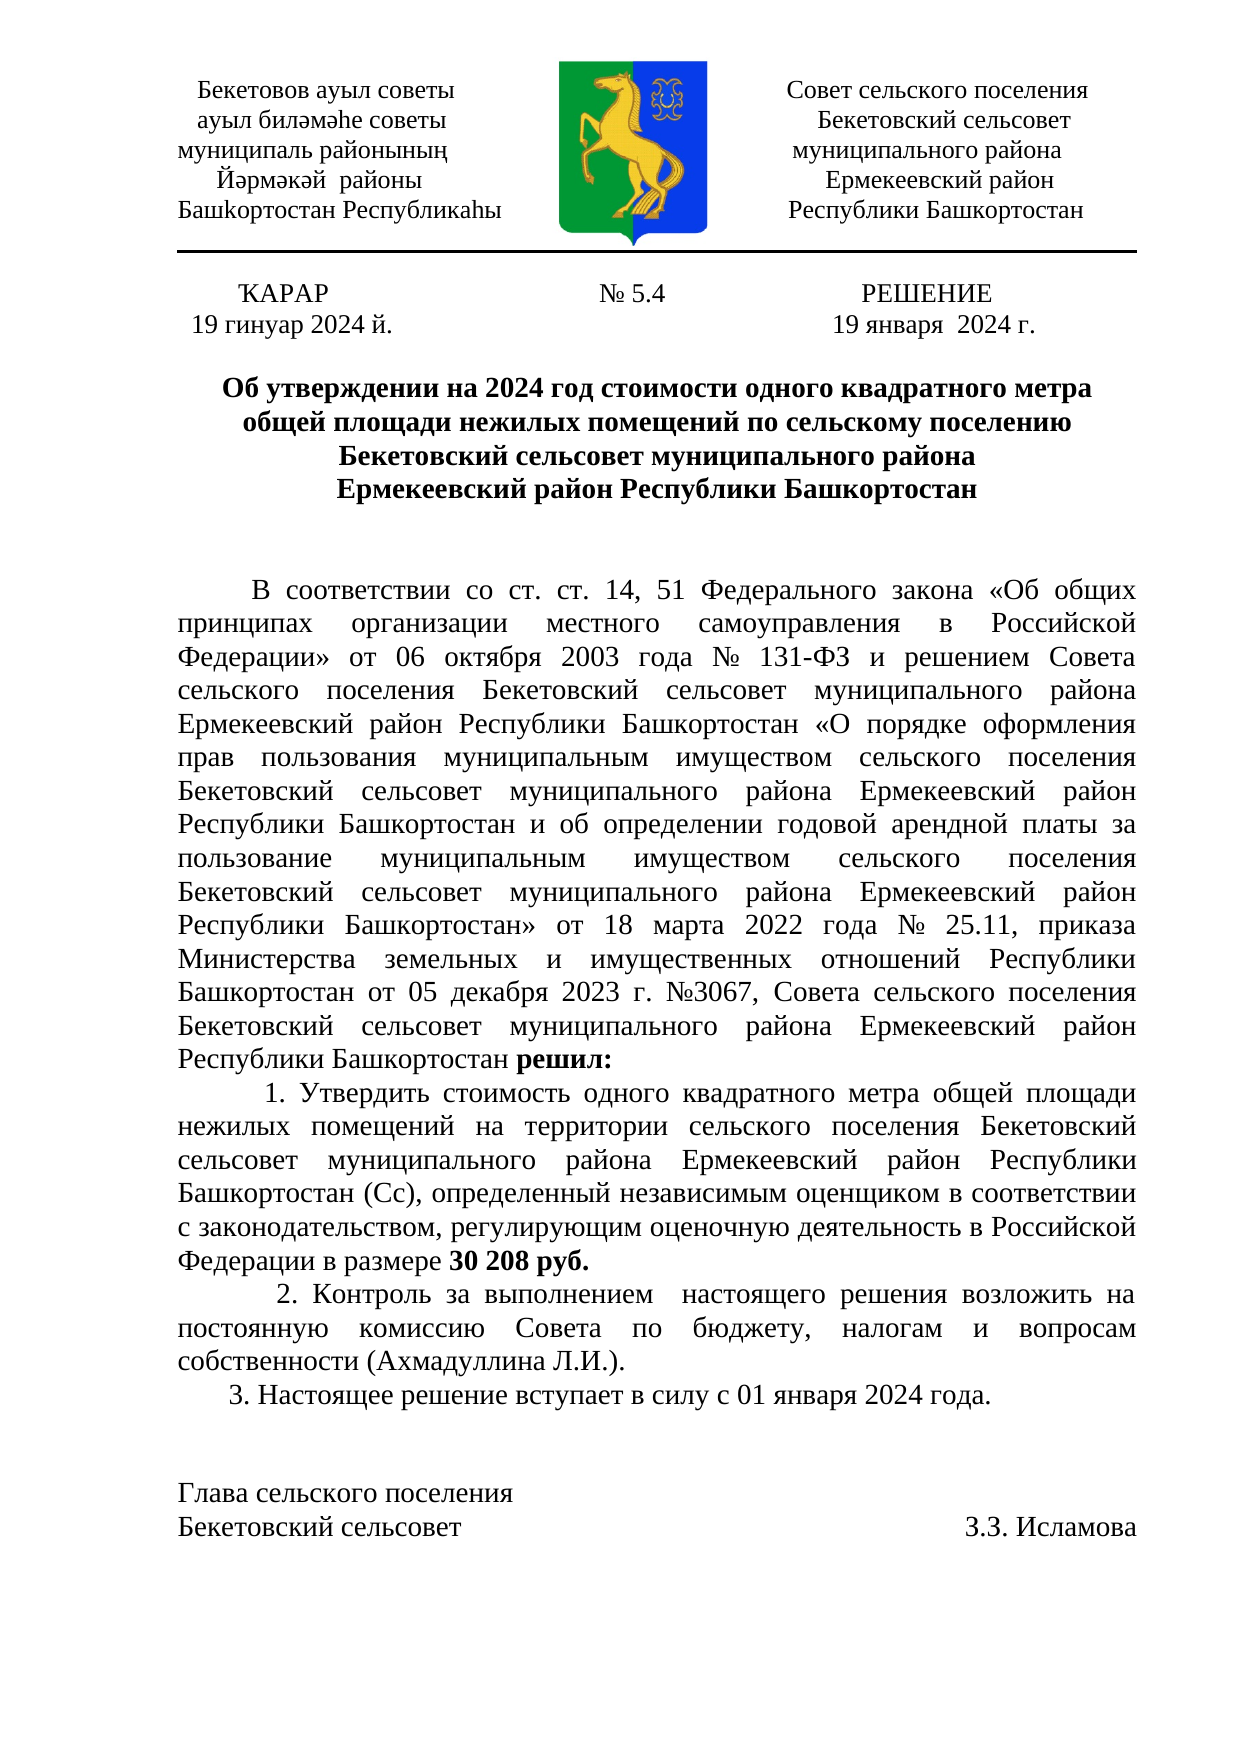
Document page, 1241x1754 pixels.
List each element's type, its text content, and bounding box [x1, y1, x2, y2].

text Бекетовов ауыл советы Совет сельского поселения [711, 74, 1137, 104]
text 1. Утвердить стоимость одного квадратного метра общей площади нежилых помещений на территории сельского поселения Бекетовский сельсовет муниципального района Ермекеевский район Республики Башкортостан (Сс), определенный независимым оценщиком в соответствии с законодательством, регулирующим оценочную деятельность в Российской Федерации в размере 30 208 руб. [177, 1075, 1137, 1276]
text Башkортостан Республиĸаhы Республики Башкортостан [177, 194, 552, 224]
text Ермекеевский район Республики Башкортостан [177, 471, 1137, 505]
text муниципаль районының муниципального района [177, 134, 552, 164]
text Йəрмəĸəй районы Ермекеевский район [711, 164, 1137, 194]
text Бекетовов ауыл советы Совет сельского поселения [177, 74, 552, 104]
text Башkортостан Республиĸаhы Республики Башкортостан [711, 194, 1137, 224]
text общей площади нежилых помещений по сельскому поселению [177, 404, 1137, 438]
text ҠАРАР № 5.4 РЕШЕНИЕ [177, 277, 1137, 308]
text Йəрмəĸəй районы Ермекеевский район [177, 164, 552, 194]
picture [552, 57, 711, 246]
text 2. Контроль за выполнением настоящего решения возложить на постоянную комиссию Совета по бюджету, налогам и вопросам собственности (Ахмадуллина Л.И.). [177, 1276, 1137, 1377]
text Бекетовский сельсовет З.З. Исламова [177, 1509, 1137, 1542]
text ауыл билəмəhе советы Бекетовский сельсовет [177, 104, 552, 134]
text 3. Настоящее решение вступает в силу с 01 января 2024 года. [177, 1377, 1137, 1410]
text 19 гинуар 2024 й. 19 января 2024 г. [177, 308, 1137, 339]
text ауыл билəмəhе советы Бекетовский сельсовет [711, 104, 1137, 134]
text В соответствии со ст. ст. 14, 51 Федерального закона «Об общих принципах организации местного самоуправления в Российской Федерации» от 06 октября 2003 года № 131-ФЗ и решением Совета сельского поселения Бекетовский сельсовет муниципального района Ермекеевский район Республики Башкортостан «О порядке оформления прав пользования муниципальным имуществом сельского поселения Бекетовский сельсовет муниципального района Ермекеевский район Республики Башкортостан и об определении годовой арендной платы за пользование муниципальным имуществом сельского поселения Бекетовский сельсовет муниципального района Ермекеевский район Республики Башкортостан» от 18 марта 2022 года № 25.11, приказа Министерства земельных и имущественных отношений Республики Башкортостан от 05 декабря 2023 г. №3067, Совета сельского поселения Бекетовский сельсовет муниципального района Ермекеевский район Республики Башкортостан решил: [177, 572, 1137, 1075]
text Бекетовский сельсовет муниципального района [177, 438, 1137, 471]
text муниципаль районының муниципального района [711, 134, 1137, 164]
text Глава сельского поселения [177, 1475, 1137, 1509]
text Об утверждении на 2024 год стоимости одного квадратного метра [177, 371, 1137, 404]
